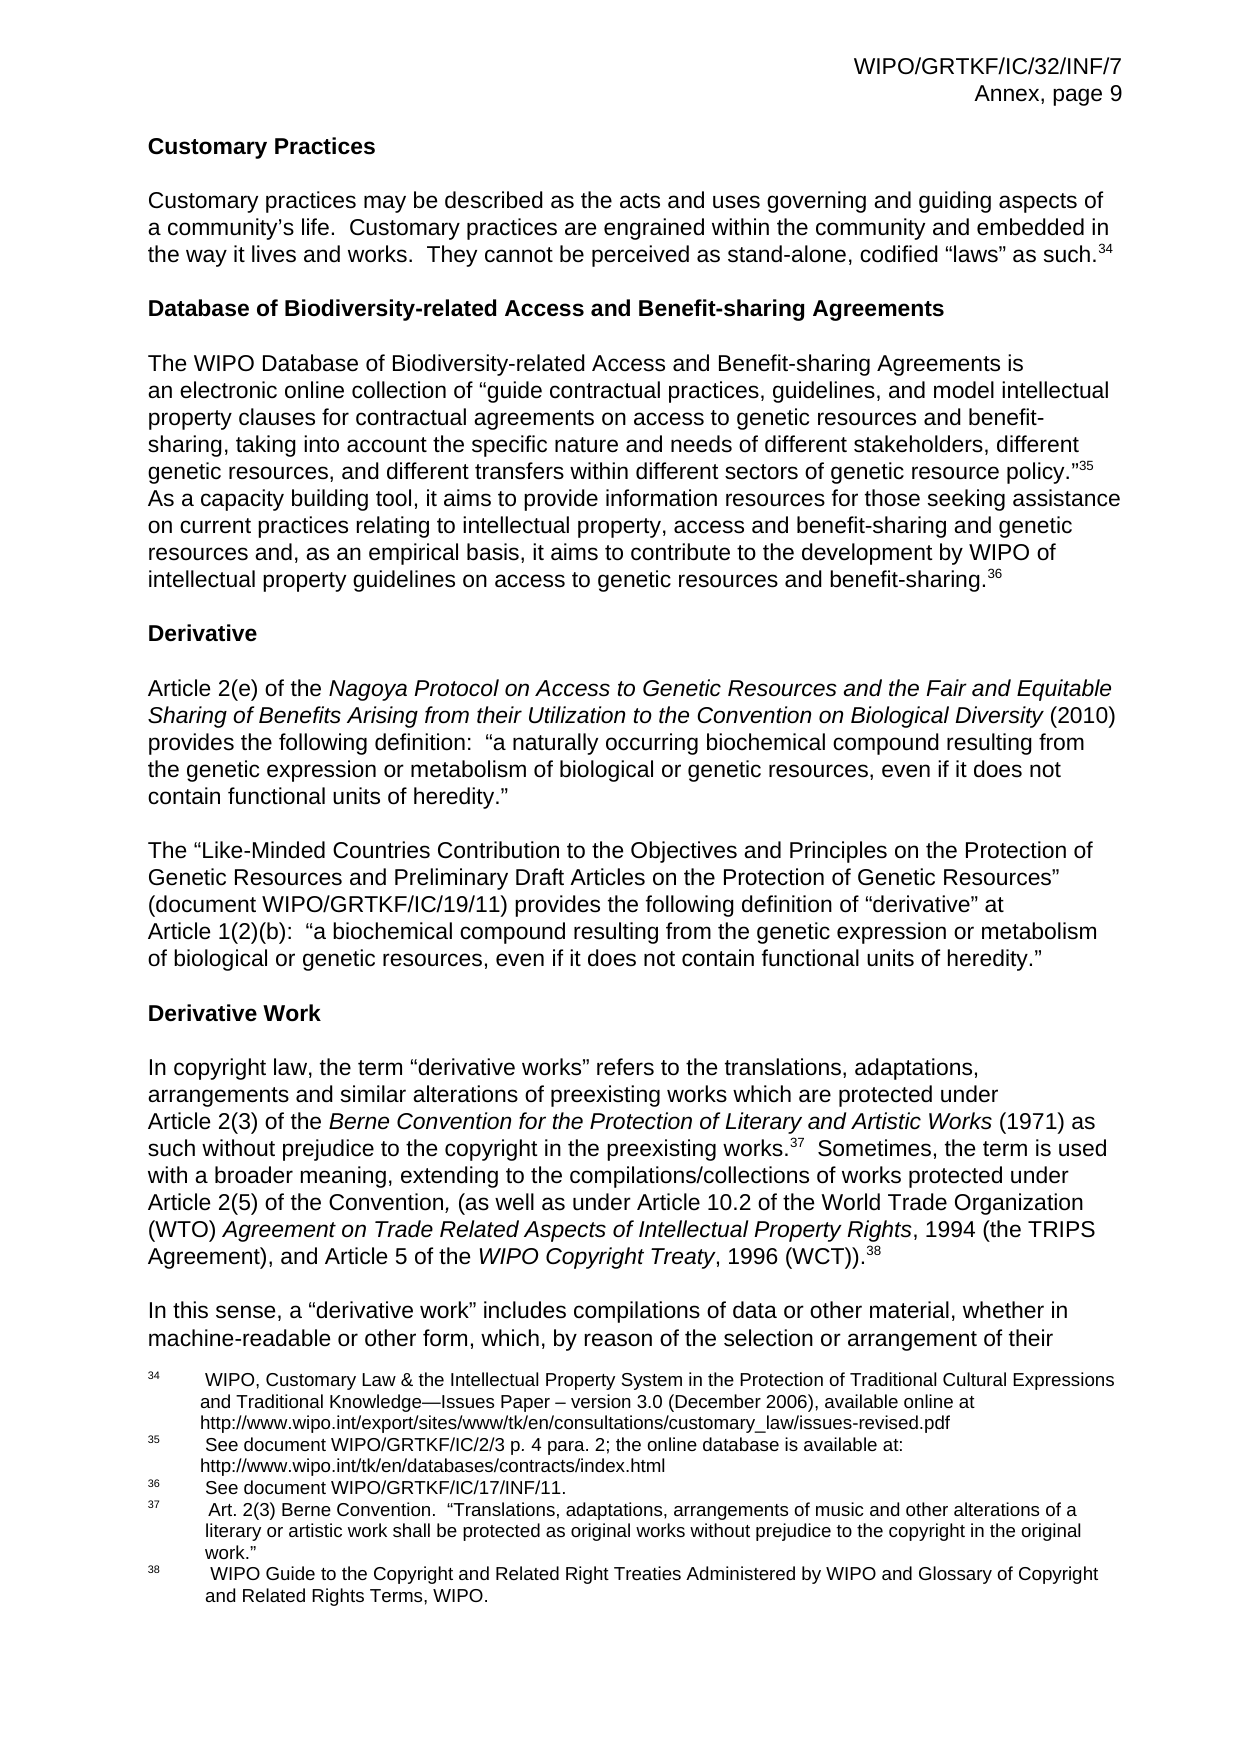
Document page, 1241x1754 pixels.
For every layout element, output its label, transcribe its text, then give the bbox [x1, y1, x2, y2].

text Derivative Work [148, 999, 1122, 1026]
text In copyright law, the term “derivative works” refers to the s, adaptations, arrangements and similar alterations of preexisting works which are protected under Article 2(3) of the Berne Convention for the Protection of Literary and Artistic Works (1971) as such without prejudice to the copyright in the preexisting works. Sometimes, the term is used with a broader meaning, extending to the compilations/collections of works protected under Article 2(5) of the Convention, (as well as under Article 10.2 of the World Trade Organization (WTO) Agreement on Trade Related Aspects of Intellectual Property Rights, 1994 (the TRIPS Agreement), and Article 5 of the WIPO Copyright Treaty, 1996 (WCT)). [148, 1053, 1122, 1297]
text Customary practices may be described as the acts and uses governing and guiding aspects of a community’s life. Customary practices are engrained within the community and embedded in the way it lives and works. They cannot be perceived as stand-alone, codified “laws” as such. [148, 186, 1122, 268]
text The WIPO Database of Biodiversity-related Access and Benefit-sharing Agreements is an electronic online collection of “guide contractual practices, guidelines, and model intellectual property clauses for contractual agreements on access to genetic resources and benefit-sharing, taking into account the specific nature and needs of different stakeholders, different genetic resources, and different transfers within different sectors of genetic resource policy.” As a capacity building tool, it aims to provide information resources for those seeking assistance on current practices relating to intellectual property, access and benefit-sharing and genetic resources and, as an empirical basis, it aims to contribute to the development by WIPO of intellectual property guidelines on access to genetic resources and benefit-sharing. [148, 349, 1122, 593]
text The “Like-Minded Countries Contribution to the Objectives and Principles on the Protection of Genetic Resources and Preliminary Draft Articles on the Protection of Genetic Resources” (document WIPO/GRTKF/IC/19/11) provides the following definition of “derivative” at Article 1(2)(b): “a biochemical compound resulting from the genetic expression or metabolism of biological or genetic resources, even if it does not contain functional units of heredity.” [148, 836, 1122, 972]
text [148, 1297, 1122, 1351]
text Article 2(e) of the Nagoya Protocol on Access to Genetic Resources and the Fair and Equitable Sharing of Benefits Arising from their Utilization to the Convention on Biological Diversity (2010) provides the following definition: “a naturally occurring biochemical compound resulting from the genetic expression or metabolism of biological or genetic resources, even if it does not contain functional units of heredity.” [148, 674, 1122, 809]
text Derivative [148, 620, 1122, 647]
text Database of Biodiversity-related Access and Benefit-sharing Agreements [148, 295, 1122, 322]
text Customary Practices [148, 132, 1122, 159]
